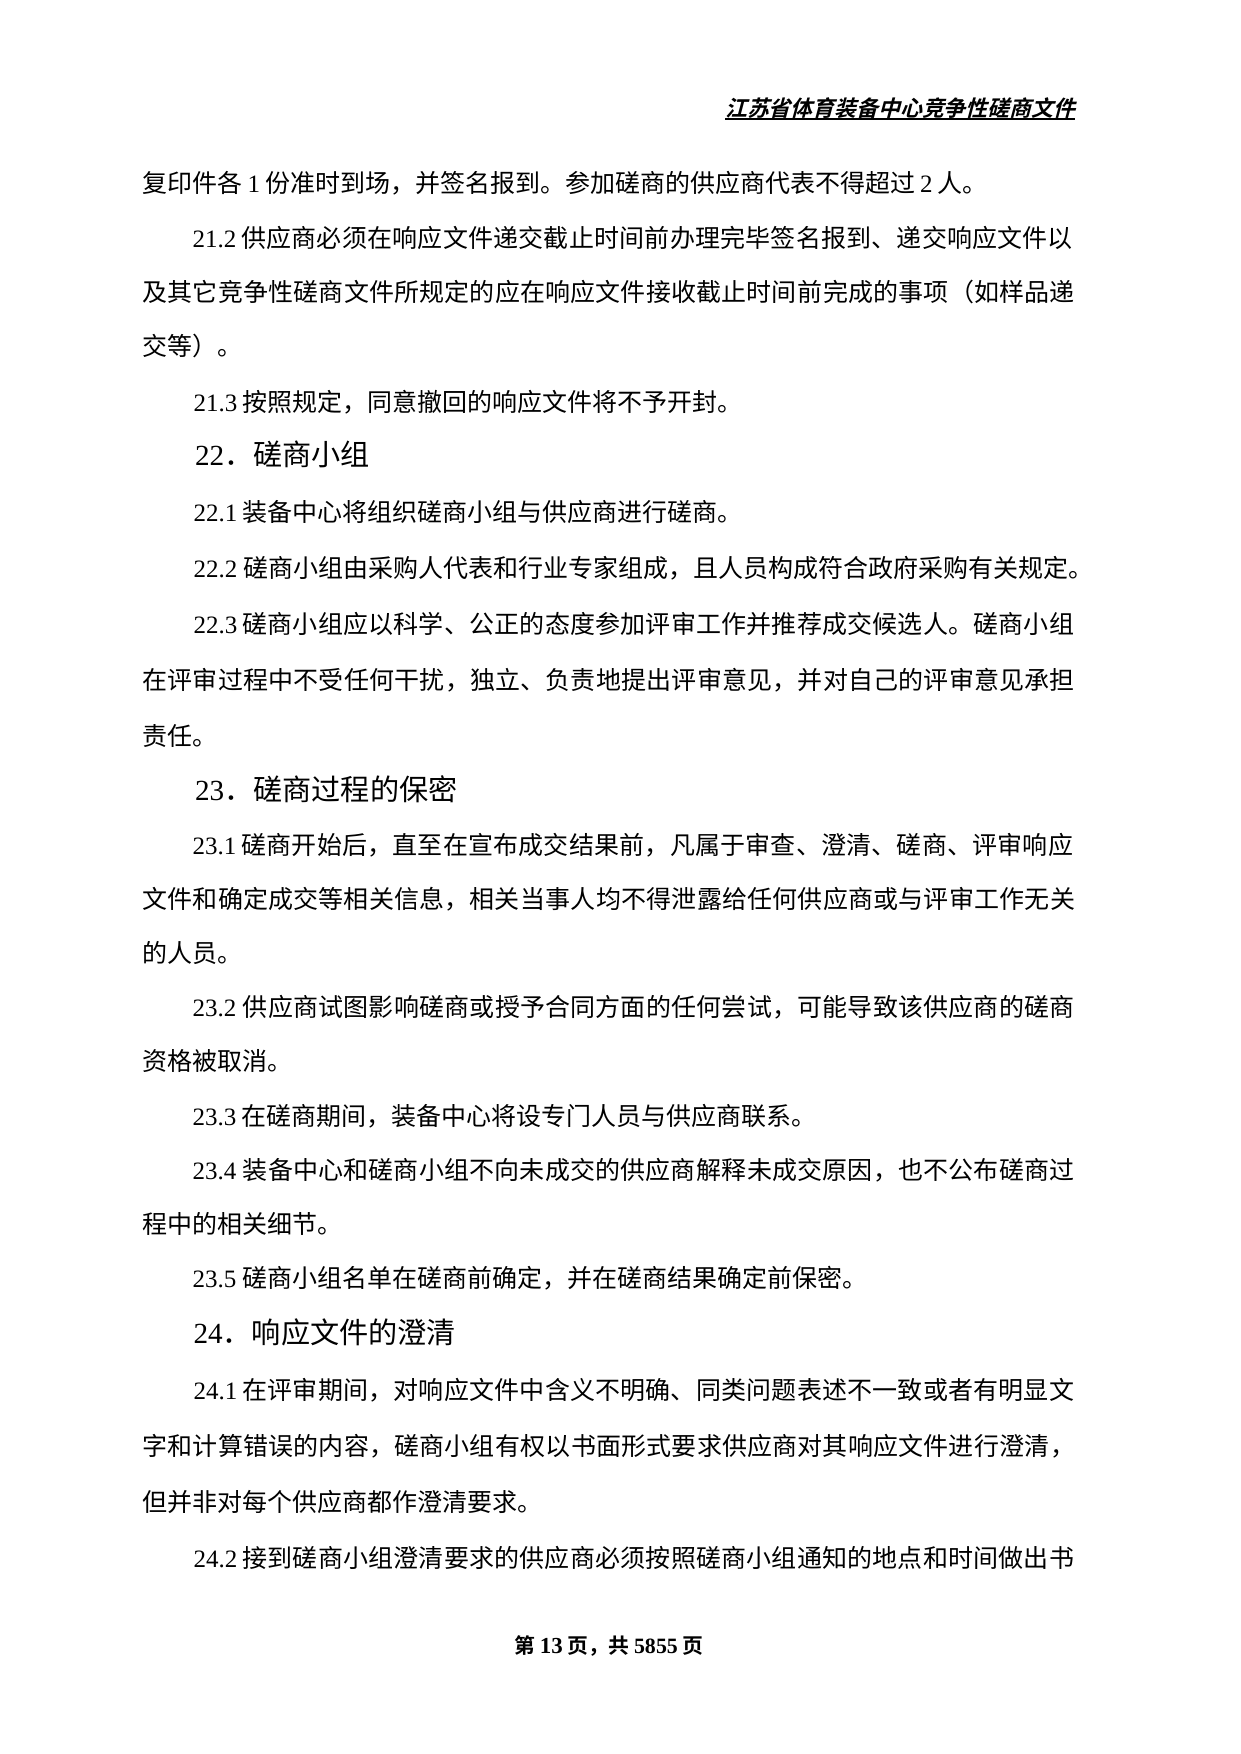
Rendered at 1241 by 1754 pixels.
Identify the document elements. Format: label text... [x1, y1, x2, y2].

text 22．磋商小组 [142, 422, 1075, 476]
text 22.3磋商小组应以科学、公正的态度参加评审工作并推荐成交候选人。磋商小组在评审过程中不受任何干扰，独立、负责地提出评审意见，并对自己的评审意见承担责任。 [142, 588, 1075, 757]
text 23．磋商过程的保密 [142, 757, 1075, 811]
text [142, 1522, 1075, 1578]
text 23.1磋商开始后，直至在宣布成交结果前，凡属于审查、澄清、磋商、评审响应文件和确定成交等相关信息，相关当事人均不得泄露给任何供应商或与评审工作无关的人员。 [142, 811, 1075, 973]
text 23.5 磋商小组名单在磋商前确定，并在磋商结果确定前保密。 [142, 1244, 1075, 1298]
text 23.2 供应商试图影响磋商或授予合同方面的任何尝试，可能导致该供应商的磋商资格被取消。 [142, 973, 1075, 1082]
text 24．响应文件的澄清 [142, 1298, 1079, 1354]
text 24.1在评审期间，对响应文件中含义不明确、同类问题表述不一致或者有明显文字和计算错误的内容，磋商小组有权以书面形式要求供应商对其响应文件进行澄清，但并非对每个供应商都作澄清要求。 [142, 1354, 1075, 1522]
text 21.2供应商必须在响应文件递交截止时间前办理完毕签名报到、递交响应文件以及其它竞争性磋商文件所规定的应在响应文件接收截止时间前完成的事项（如样品递交等）。 [142, 204, 1075, 366]
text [142, 148, 1075, 204]
text 23.4 装备中心和磋商小组不向未成交的供应商解释未成交原因，也不公布磋商过程中的相关细节。 [142, 1136, 1075, 1244]
text 21.3按照规定，同意撤回的响应文件将不予开封。 [142, 366, 1075, 422]
text 22.1装备中心将组织磋商小组与供应商进行磋商。 [142, 476, 1075, 532]
text 23.3在磋商期间，装备中心将设专门人员与供应商联系。 [142, 1082, 1075, 1136]
text 22.2 磋商小组由采购人代表和行业专家组成，且人员构成符合政府采购有关规定。 [142, 532, 1075, 588]
